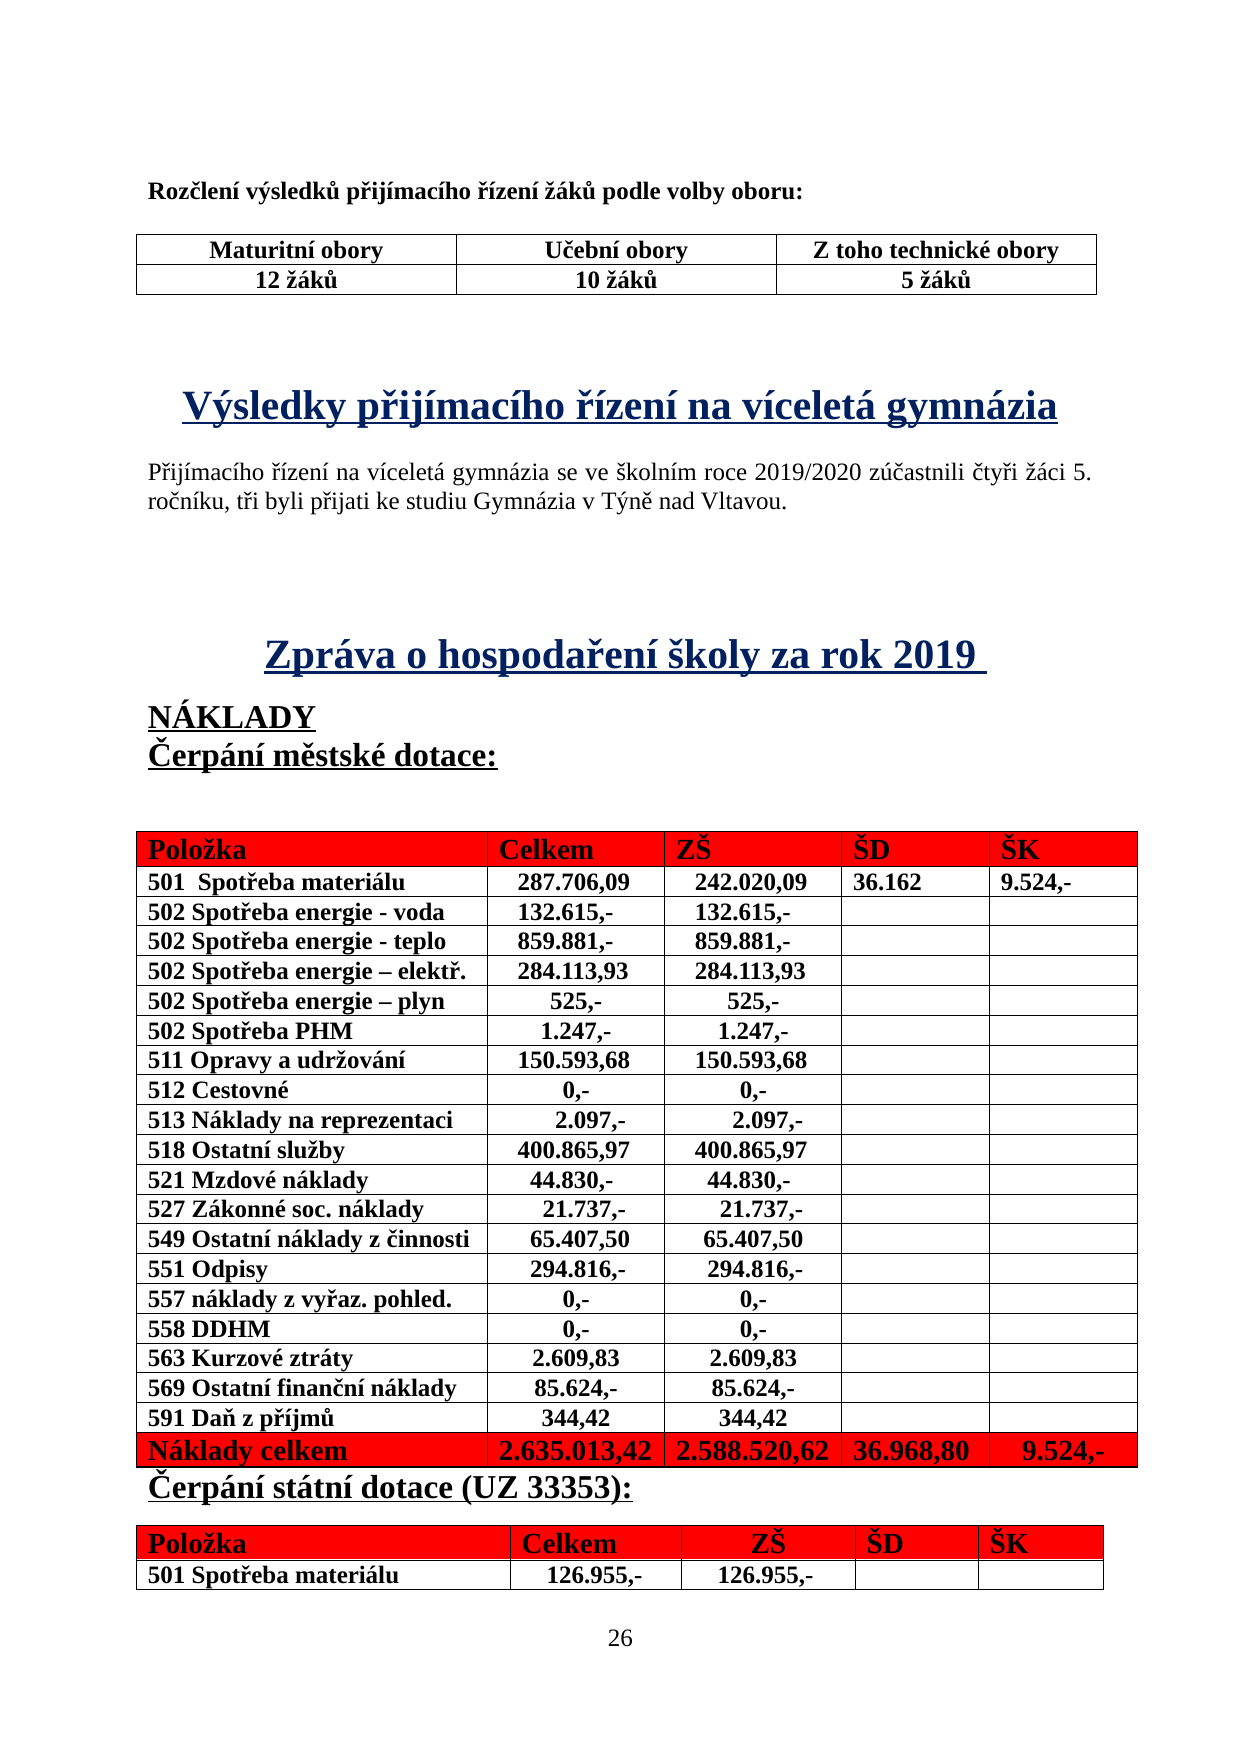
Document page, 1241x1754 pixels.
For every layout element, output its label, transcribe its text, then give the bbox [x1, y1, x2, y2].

table_cell 126.955,- [682, 1561, 855, 1589]
table_cell 21.737,- [488, 1195, 664, 1223]
table_cell 21.737,- [665, 1195, 841, 1223]
table_cell 2.609,83 [488, 1344, 664, 1372]
table_cell 132.615,- [665, 897, 841, 925]
table_header Celkem [511, 1526, 681, 1559]
table_cell 859.881,- [665, 926, 841, 955]
table_header Učební obory [457, 235, 776, 264]
table_cell 10 žáků [457, 265, 776, 293]
table_cell [990, 1135, 1137, 1164]
table_header ZŠ [682, 1526, 855, 1559]
table_cell [990, 1284, 1137, 1313]
table_cell [842, 1105, 989, 1134]
table_cell 558 DDHM [137, 1314, 487, 1342]
table_header Položka [137, 832, 487, 866]
table_header Celkem [488, 832, 664, 866]
table_cell 0,- [665, 1284, 841, 1313]
table_cell [842, 986, 989, 1015]
table_cell 12 žáků [137, 265, 456, 293]
table_cell 287.706,09 [488, 867, 664, 896]
table_cell 2.097,- [665, 1105, 841, 1134]
table_cell 2.097,- [488, 1105, 664, 1134]
table_cell 501 Spotřeba materiálu [137, 1561, 510, 1589]
table_header ZŠ [665, 832, 841, 866]
table_cell [990, 1195, 1137, 1223]
table_cell 85.624,- [488, 1373, 664, 1402]
table_cell [979, 1561, 1103, 1589]
table_cell [842, 1195, 989, 1223]
table_cell [990, 926, 1137, 955]
table_cell [990, 1075, 1137, 1104]
table_cell [842, 956, 989, 985]
table_cell 65.407,50 [488, 1224, 664, 1253]
table_cell Náklady celkem [137, 1433, 487, 1466]
table_cell [842, 1373, 989, 1402]
table_cell 518 Ostatní služby [137, 1135, 487, 1164]
table_cell 36.968,80 [842, 1433, 989, 1466]
text Čerpání státní dotace (UZ 33353): [148, 1468, 1093, 1506]
table_cell [842, 1135, 989, 1164]
table_cell [990, 1373, 1137, 1402]
table_cell 0,- [665, 1314, 841, 1342]
table_cell 511 Opravy a udržování [137, 1046, 487, 1074]
table_cell 521 Mzdové náklady [137, 1165, 487, 1193]
table_cell [842, 1403, 989, 1432]
table_cell [842, 1284, 989, 1313]
table_header ŠK [979, 1526, 1103, 1559]
table_cell 0,- [488, 1284, 664, 1313]
table_cell 132.615,- [488, 897, 664, 925]
table_cell [990, 1344, 1137, 1372]
text Přijímacího řízení na víceletá gymnázia se ve školním roce 2019/2020 zúčastnili čtyři žáci 5. ročníku, tři byli přijati ke studiu Gymnázia v Týně nad Vltavou. [148, 457, 1093, 515]
table_cell [842, 1016, 989, 1044]
table_cell 9.524,- [990, 867, 1137, 896]
table_cell [990, 1224, 1137, 1253]
table_cell 344,42 [488, 1403, 664, 1432]
table_cell [842, 1046, 989, 1074]
table_cell 569 Ostatní finanční náklady [137, 1373, 487, 1402]
table_cell 1.247,- [665, 1016, 841, 1044]
table_cell 527 Zákonné soc. náklady [137, 1195, 487, 1223]
table_cell 294.816,- [665, 1254, 841, 1283]
table_cell 2.609,83 [665, 1344, 841, 1372]
table_cell 9.524,- [990, 1433, 1137, 1466]
text NÁKLADY [148, 697, 1093, 735]
table_cell 400.865,97 [665, 1135, 841, 1164]
table_cell 150.593,68 [665, 1046, 841, 1074]
table_cell 400.865,97 [488, 1135, 664, 1164]
table_cell 5 žáků [777, 265, 1096, 293]
table_cell [990, 986, 1137, 1015]
table_cell 284.113,93 [488, 956, 664, 985]
table_cell 591 Daň z příjmů [137, 1403, 487, 1432]
table_cell 242.020,09 [665, 867, 841, 896]
table_cell 551 Odpisy [137, 1254, 487, 1283]
table_cell [842, 1224, 989, 1253]
table_header Maturitní obory [137, 235, 456, 264]
table_cell 85.624,- [665, 1373, 841, 1402]
table_cell 44.830,- [665, 1165, 841, 1193]
table_cell 525,- [488, 986, 664, 1015]
table_cell [842, 897, 989, 925]
table_cell 2.635.013,42 [488, 1433, 664, 1466]
table_header ŠD [856, 1526, 978, 1559]
table_cell 525,- [665, 986, 841, 1015]
table_header Položka [137, 1526, 510, 1559]
table_cell [990, 897, 1137, 925]
table_cell 0,- [488, 1314, 664, 1342]
table_header Z toho technické obory [777, 235, 1096, 264]
table_cell 1.247,- [488, 1016, 664, 1044]
table_cell 0,- [665, 1075, 841, 1104]
table_cell 501 Spotřeba materiálu [137, 867, 487, 896]
table_cell [842, 926, 989, 955]
table_cell 284.113,93 [665, 956, 841, 985]
table_cell 549 Ostatní náklady z činnosti [137, 1224, 487, 1253]
table_cell 502 Spotřeba energie - voda [137, 897, 487, 925]
table_cell [990, 1046, 1137, 1074]
table_cell [990, 1165, 1137, 1193]
table_cell [842, 1254, 989, 1283]
table_cell 36.162 [842, 867, 989, 896]
table_cell [856, 1561, 978, 1589]
table_cell 0,- [488, 1075, 664, 1104]
table_cell 126.955,- [511, 1561, 681, 1589]
table_cell 344,42 [665, 1403, 841, 1432]
text Rozčlení výsledků přijímacího řízení žáků podle volby oboru: [148, 176, 1093, 205]
table_cell 502 Spotřeba energie – plyn [137, 986, 487, 1015]
table_cell [842, 1314, 989, 1342]
table_cell 513 Náklady na reprezentaci [137, 1105, 487, 1134]
table_cell 512 Cestovné [137, 1075, 487, 1104]
text Čerpání městské dotace: [148, 735, 1093, 774]
table_cell [990, 1105, 1137, 1134]
table_cell [990, 1314, 1137, 1342]
table_cell 150.593,68 [488, 1046, 664, 1074]
table_cell [990, 1403, 1137, 1432]
table_cell [990, 1016, 1137, 1044]
table_cell [990, 956, 1137, 985]
table_cell 2.588.520,62 [665, 1433, 841, 1466]
table_cell [842, 1165, 989, 1193]
table_cell 502 Spotřeba PHM [137, 1016, 487, 1044]
text Zpráva o hospodaření školy za rok 2019 [148, 630, 1093, 678]
table_cell [842, 1075, 989, 1104]
table_cell 557 náklady z vyřaz. pohled. [137, 1284, 487, 1313]
table_cell 65.407,50 [665, 1224, 841, 1253]
table_cell 294.816,- [488, 1254, 664, 1283]
table_cell 563 Kurzové ztráty [137, 1344, 487, 1372]
table_header ŠD [842, 832, 989, 866]
table_cell 44.830,- [488, 1165, 664, 1193]
table_cell 502 Spotřeba energie - teplo [137, 926, 487, 955]
table_header ŠK [990, 832, 1137, 866]
table_cell 859.881,- [488, 926, 664, 955]
table_cell 502 Spotřeba energie – elektř. [137, 956, 487, 985]
table_cell [990, 1254, 1137, 1283]
text Výsledky přijímacího řízení na víceletá gymnázia [148, 381, 1093, 429]
table_cell [842, 1344, 989, 1372]
